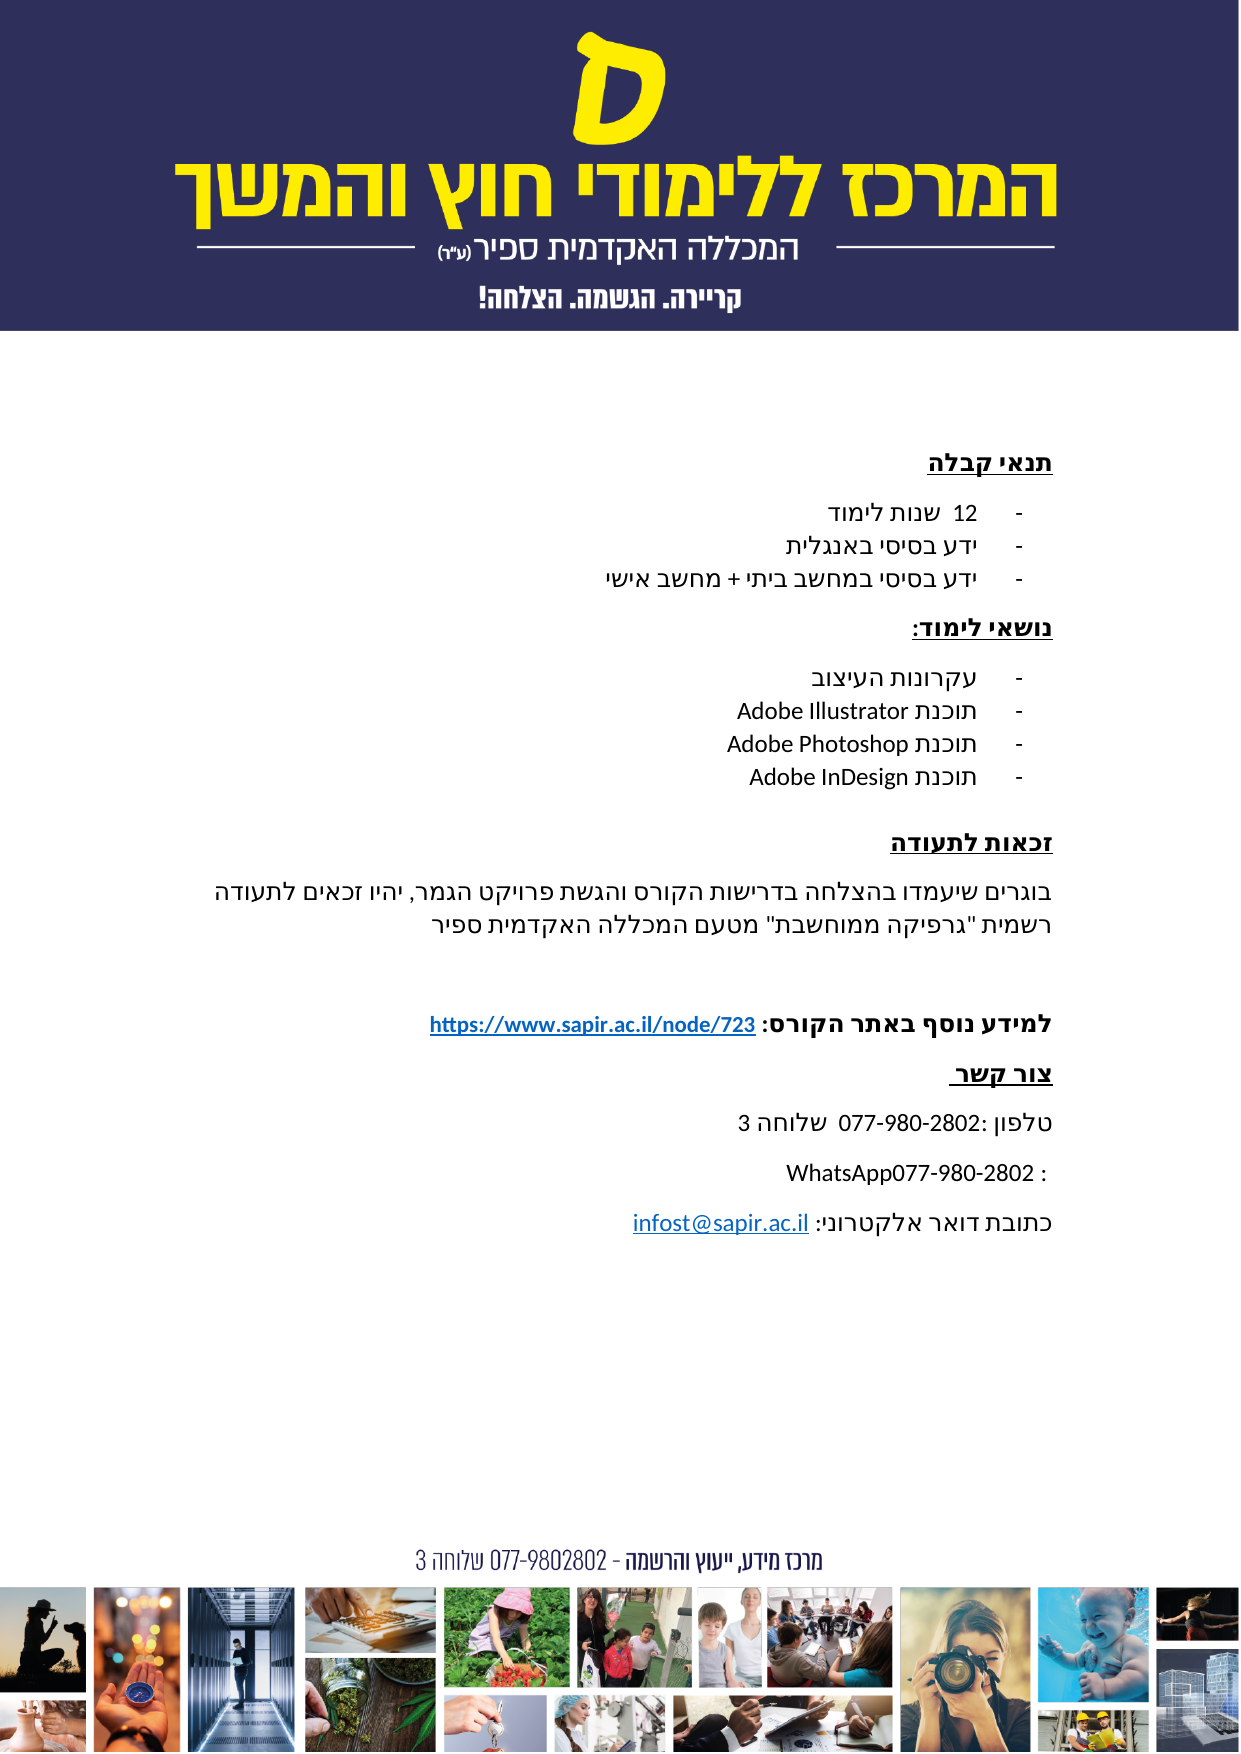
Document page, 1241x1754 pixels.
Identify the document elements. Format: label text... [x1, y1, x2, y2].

list תוכנת Adobe Photoshop [187, 728, 1015, 758]
list ידע בסיסי במחשב ביתי + מחשב אישי [187, 563, 1015, 593]
picture [0, 0, 1239, 1752]
text למידע נוסף באתר הקורס: https://www.sapir.ac.il/node/723 [187, 1008, 1053, 1039]
text כתובת דואר אלקטרוני: infost@sapir.ac.il [187, 1207, 1053, 1237]
text : WhatsApp077-980-2802 [187, 1157, 1053, 1188]
list 12 שנות לימוד [187, 497, 1015, 528]
text צור קשר [187, 1058, 1053, 1088]
text זכאות לתעודה [187, 827, 1053, 857]
list ידע בסיסי באנגלית [187, 530, 1015, 561]
text טלפון :077-980-2802 שלוחה 3 [187, 1107, 1053, 1138]
text תנאי קבלה [187, 447, 1053, 478]
list תוכנת Adobe InDesign [187, 761, 1015, 791]
text נושאי לימוד: [187, 612, 1053, 643]
text בוגרים שיעמדו בהצלחה בדרישות הקורס והגשת פרויקט הגמר, יהיו זכאים לתעודה רשמית "גרפיקה ממוחשבת" מטעם המכללה האקדמית ספיר [187, 876, 1053, 940]
list תוכנת Adobe Illustrator [187, 695, 1015, 726]
list עקרונות העיצוב [187, 662, 1015, 693]
